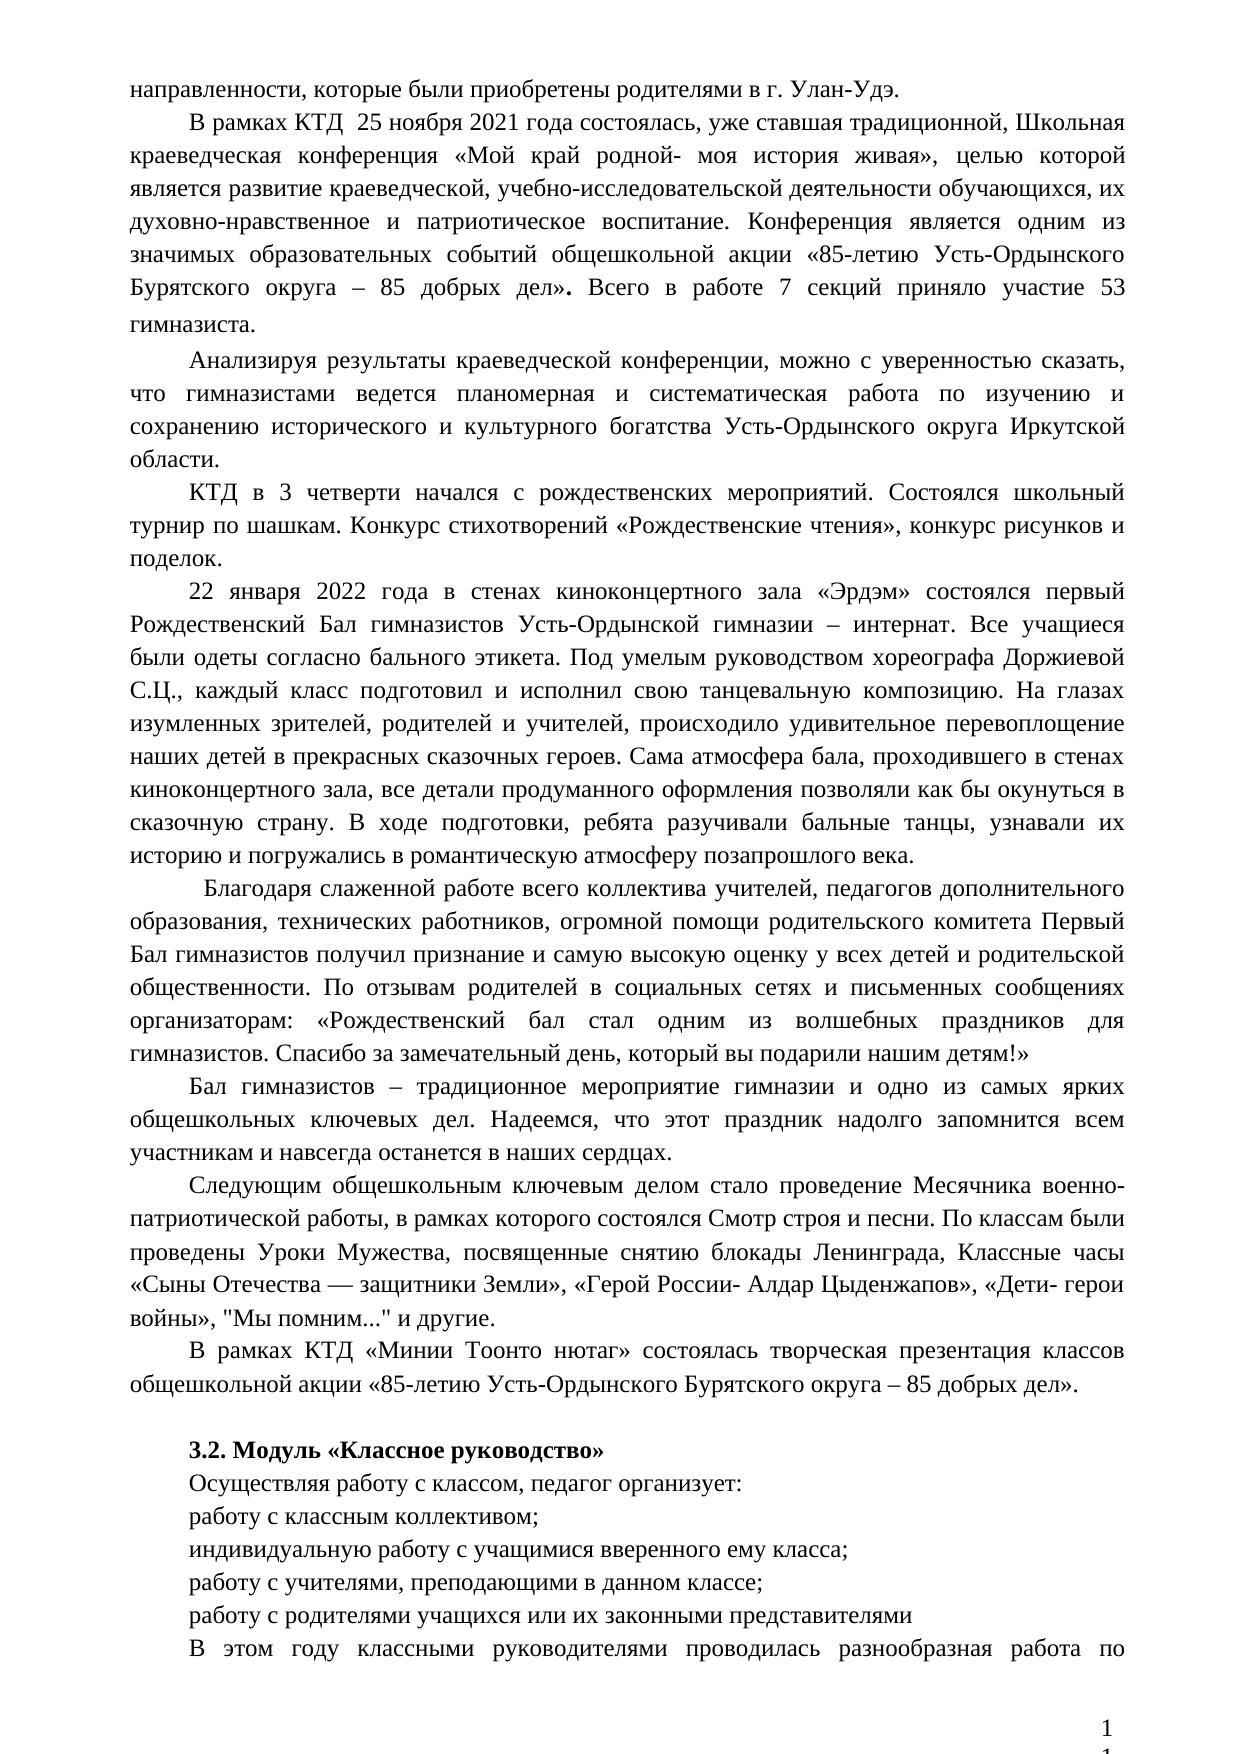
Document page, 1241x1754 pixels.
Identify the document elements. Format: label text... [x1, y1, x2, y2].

text работу с классным коллективом; [129, 1501, 1126, 1529]
text В рамках КТД 25 ноября 2021 года состоялась, уже ставшая традиционной, Школьная краеведческая конференция «Мой край родной- моя история живая», целью которой является развитие краеведческой, учебно-исследовательской деятельности обучающихся, их духовно-нравственное и патриотическое воспитание. Конференция является одним из значимых образовательных событий общешкольной акции «85-летию Усть-Ордынского Бурятского округа – 85 добрых дел». Всего в работе 7 секций приняло участие 53 гимназиста. [129, 107, 1126, 340]
text Благодаря слаженной работе всего коллектива учителей, педагогов дополнительного образования, технических работников, огромной помощи родительского комитета Первый Бал гимназистов получил признание и самую высокую оценку у всех детей и родительской общественности. По отзывам родителей в социальных сетях и письменных сообщениях организаторам: «Рождественский бал стал одним из волшебных праздников для гимназистов. Спасибо за замечательный день, который вы подарили нашим детям!» [129, 873, 1126, 1067]
text 22 января 2022 года в стенах киноконцертного зала «Эрдэм» состоялся первый Рождественский Бал гимназистов Усть-Ордынской гимназии – интернат. Все учащиеся были одеты согласно бального этикета. Под умелым руководством хореографа Доржиевой С.Ц., каждый класс подготовил и исполнил свою танцевальную композицию. На глазах изумленных зрителей, родителей и учителей, происходило удивительное перевоплощение наших детей в прекрасных сказочных героев. Сама атмосфера бала, проходившего в стенах киноконцертного зала, все детали продуманного оформления позволяли как бы окунуться в сказочную страну. В ходе подготовки, ребята разучивали бальные танцы, узнавали их историю и погружались в романтическую атмосферу позапрошлого века. [129, 576, 1126, 869]
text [129, 74, 1126, 103]
text 3.2. Модуль «Классное руководство» [129, 1435, 1126, 1463]
text индивидуальную работу с учащимися вверенного ему класса; [129, 1534, 1126, 1562]
text Бал гимназистов – традиционное мероприятие гимназии и одно из самых ярких общешкольных ключевых дел. Надеемся, что этот праздник надолго запомнится всем участникам и навсегда останется в наших сердцах. [129, 1071, 1126, 1166]
text Следующим общешкольным ключевым делом стало проведение Месячника военно-патриотической работы, в рамках которого состоялся Смотр строя и песни. По классам были проведены Уроки Мужества, посвященные снятию блокады Ленинграда, Классные часы «Сыны Отечества — защитники Земли», «Герой России- Алдар Цыденжапов», «Дети- герои войны», "Мы помним..." и другие. [129, 1171, 1126, 1331]
text работу с родителями учащихся или их законными представителями [129, 1600, 1126, 1628]
text В рамках КТД «Минии Тоонто нютаг» состоялась творческая презентация классов общешкольной акции «85-летию Усть-Ордынского Бурятского округа – 85 добрых дел». [129, 1336, 1126, 1397]
text Осуществляя работу с классом, педагог организует: [129, 1468, 1126, 1496]
text Анализируя результаты краеведческой конференции, можно с уверенностью сказать, что гимназистами ведется планомерная и систематическая работа по изучению и сохранению исторического и культурного богатства Усть-Ордынского округа Иркутской области. [129, 345, 1126, 473]
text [129, 1633, 1126, 1662]
text работу с учителями, преподающими в данном классе; [129, 1567, 1126, 1596]
text КТД в 3 четверти начался с рождественских мероприятий. Состоялся школьный турнир по шашкам. Конкурс стихотворений «Рождественские чтения», конкурс рисунков и поделок. [129, 477, 1126, 572]
